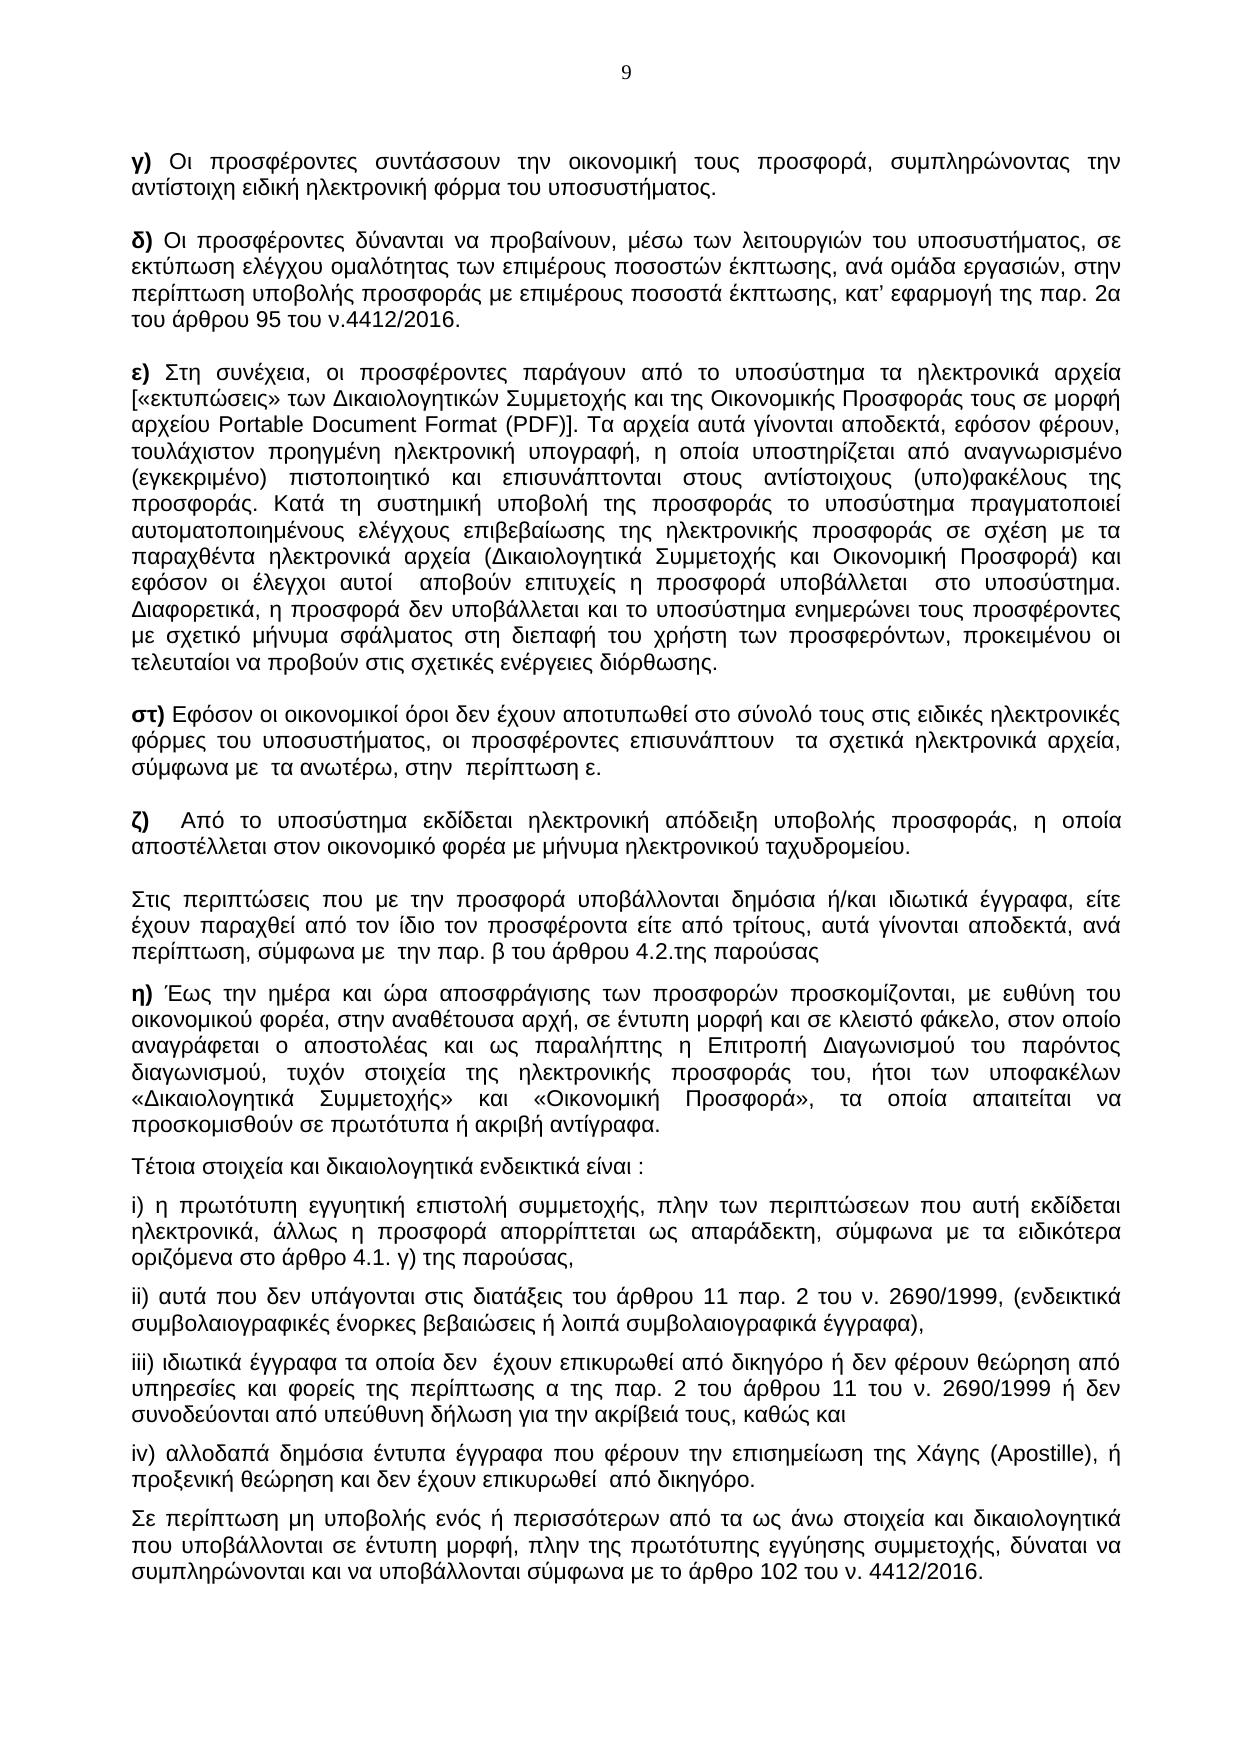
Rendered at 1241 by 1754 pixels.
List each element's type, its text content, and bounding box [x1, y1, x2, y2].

text iii) ιδιωτικά έγγραφα τα οποία δεν έχουν επικυρωθεί από δικηγόρο ή δεν φέρουν θεώρηση από υπηρεσίες και φορείς της περίπτωσης α της παρ. 2 του άρθρου 11 του ν. 2690/1999 ή δεν συνοδεύονται από υπεύθυνη δήλωση για την ακρίβειά τους, καθώς και [131, 1348, 1122, 1427]
text Στις περιπτώσεις που με την προσφορά υποβάλλονται δημόσια ή/και ιδιωτικά έγγραφα, είτε έχουν παραχθεί από τον ίδιο τον προσφέροντα είτε από τρίτους, αυτά γίνονται αποδεκτά, ανά περίπτωση, σύμφωνα με την παρ. β του άρθρου 4.2.της παρούσας [131, 886, 1122, 965]
text Τέτοια στοιχεία και δικαιολογητικά ενδεικτικά είναι : [131, 1153, 1122, 1179]
text Σε περίπτωση μη υποβολής ενός ή περισσότερων από τα ως άνω στοιχεία και δικαιολογητικά που υποβάλλονται σε έντυπη μορφή, πλην της πρωτότυπης εγγύησης συμμετοχής, δύναται να συμπληρώνονται και να υποβάλλονται σύμφωνα με το άρθρο 102 του ν. 4412/2016. [131, 1505, 1122, 1584]
text iv) αλλοδαπά δημόσια έντυπα έγγραφα που φέρουν την επισημείωση της Χάγης (Apostille), ή προξενική θεώρηση και δεν έχουν επικυρωθεί από δικηγόρο. [131, 1440, 1122, 1493]
text i) η πρωτότυπη εγγυητική επιστολή συμμετοχής, πλην των περιπτώσεων που αυτή εκδίδεται ηλεκτρονικά, άλλως η προσφορά απορρίπτεται ως απαράδεκτη, σύμφωνα με τα ειδικότερα οριζόμενα στο άρθρο 4.1. γ) της παρούσας, [131, 1192, 1122, 1271]
text η) Έως την ημέρα και ώρα αποσφράγισης των προσφορών προσκομίζονται, με ευθύνη του οικονομικού φορέα, στην αναθέτουσα αρχή, σε έντυπη μορφή και σε κλειστό φάκελο, στον οποίο αναγράφεται ο αποστολέας και ως παραλήπτης η Επιτροπή Διαγωνισμού του παρόντος διαγωνισμού, τυχόν στοιχεία της ηλεκτρονικής προσφοράς του, ήτοι των υποφακέλων «Δικαιολογητικά Συμμετοχής» και «Οικονομική Προσφορά», τα οποία απαιτείται να προσκομισθούν σε πρωτότυπα ή ακριβή αντίγραφα. [131, 980, 1122, 1138]
text γ) Οι προσφέροντες συντάσσουν την οικονομική τους προσφορά, συμπληρώνοντας την αντίστοιχη ειδική ηλεκτρονική φόρμα του υποσυστήματος. [131, 148, 1122, 200]
text δ) Oι προσφέροντες δύνανται να προβαίνουν, μέσω των λειτουργιών του υποσυστήματος, σε εκτύπωση ελέγχου ομαλότητας των επιμέρους ποσοστών έκπτωσης, ανά ομάδα εργασιών, στην περίπτωση υποβολής προσφοράς με επιμέρους ποσοστά έκπτωσης, κατ’ εφαρμογή της παρ. 2α του άρθρου 95 του ν.4412/2016. [131, 227, 1122, 332]
text ii) αυτά που δεν υπάγονται στις διατάξεις του άρθρου 11 παρ. 2 του ν. 2690/1999, (ενδεικτικά συμβολαιογραφικές ένορκες βεβαιώσεις ή λοιπά συμβολαιογραφικά έγγραφα), [131, 1283, 1122, 1336]
text ζ) Από το υποσύστημα εκδίδεται ηλεκτρονική απόδειξη υποβολής προσφοράς, η οποία αποστέλλεται στον οικονομικό φορέα με μήνυμα ηλεκτρονικού ταχυδρομείου. [131, 807, 1122, 859]
text ε) Στη συνέχεια, οι προσφέροντες παράγουν από το υποσύστημα τα ηλεκτρονικά αρχεία [«εκτυπώσεις» των Δικαιολογητικών Συμμετοχής και της Οικονομικής Προσφοράς τους σε μορφή αρχείου Portable Document Format (PDF)]. Τα αρχεία αυτά γίνονται αποδεκτά, εφόσον φέρουν, τουλάχιστον προηγμένη ηλεκτρονική υπογραφή, η οποία υποστηρίζεται από αναγνωρισμένο (εγκεκριμένο) πιστοποιητικό και επισυνάπτονται στους αντίστοιχους (υπο)φακέλους της προσφοράς. Κατά τη συστημική υποβολή της προσφοράς το υποσύστημα πραγματοποιεί αυτοματοποιημένους ελέγχους επιβεβαίωσης της ηλεκτρονικής προσφοράς σε σχέση με τα παραχθέντα ηλεκτρονικά αρχεία (Δικαιολογητικά Συμμετοχής και Οικονομική Προσφορά) και εφόσον οι έλεγχοι αυτοί αποβούν επιτυχείς η προσφορά υποβάλλεται στο υποσύστημα. Διαφορετικά, η προσφορά δεν υποβάλλεται και το υποσύστημα ενημερώνει τους προσφέροντες με σχετικό μήνυμα σφάλματος στη διεπαφή του χρήστη των προσφερόντων, προκειμένου οι τελευταίοι να προβούν στις σχετικές ενέργειες διόρθωσης. [131, 358, 1122, 675]
text στ) Εφόσον οι οικονομικοί όροι δεν έχουν αποτυπωθεί στο σύνολό τους στις ειδικές ηλεκτρονικές φόρμες του υποσυστήματος, οι προσφέροντες επισυνάπτουν τα σχετικά ηλεκτρονικά αρχεία, σύμφωνα με τα ανωτέρω, στην περίπτωση ε. [131, 701, 1122, 780]
